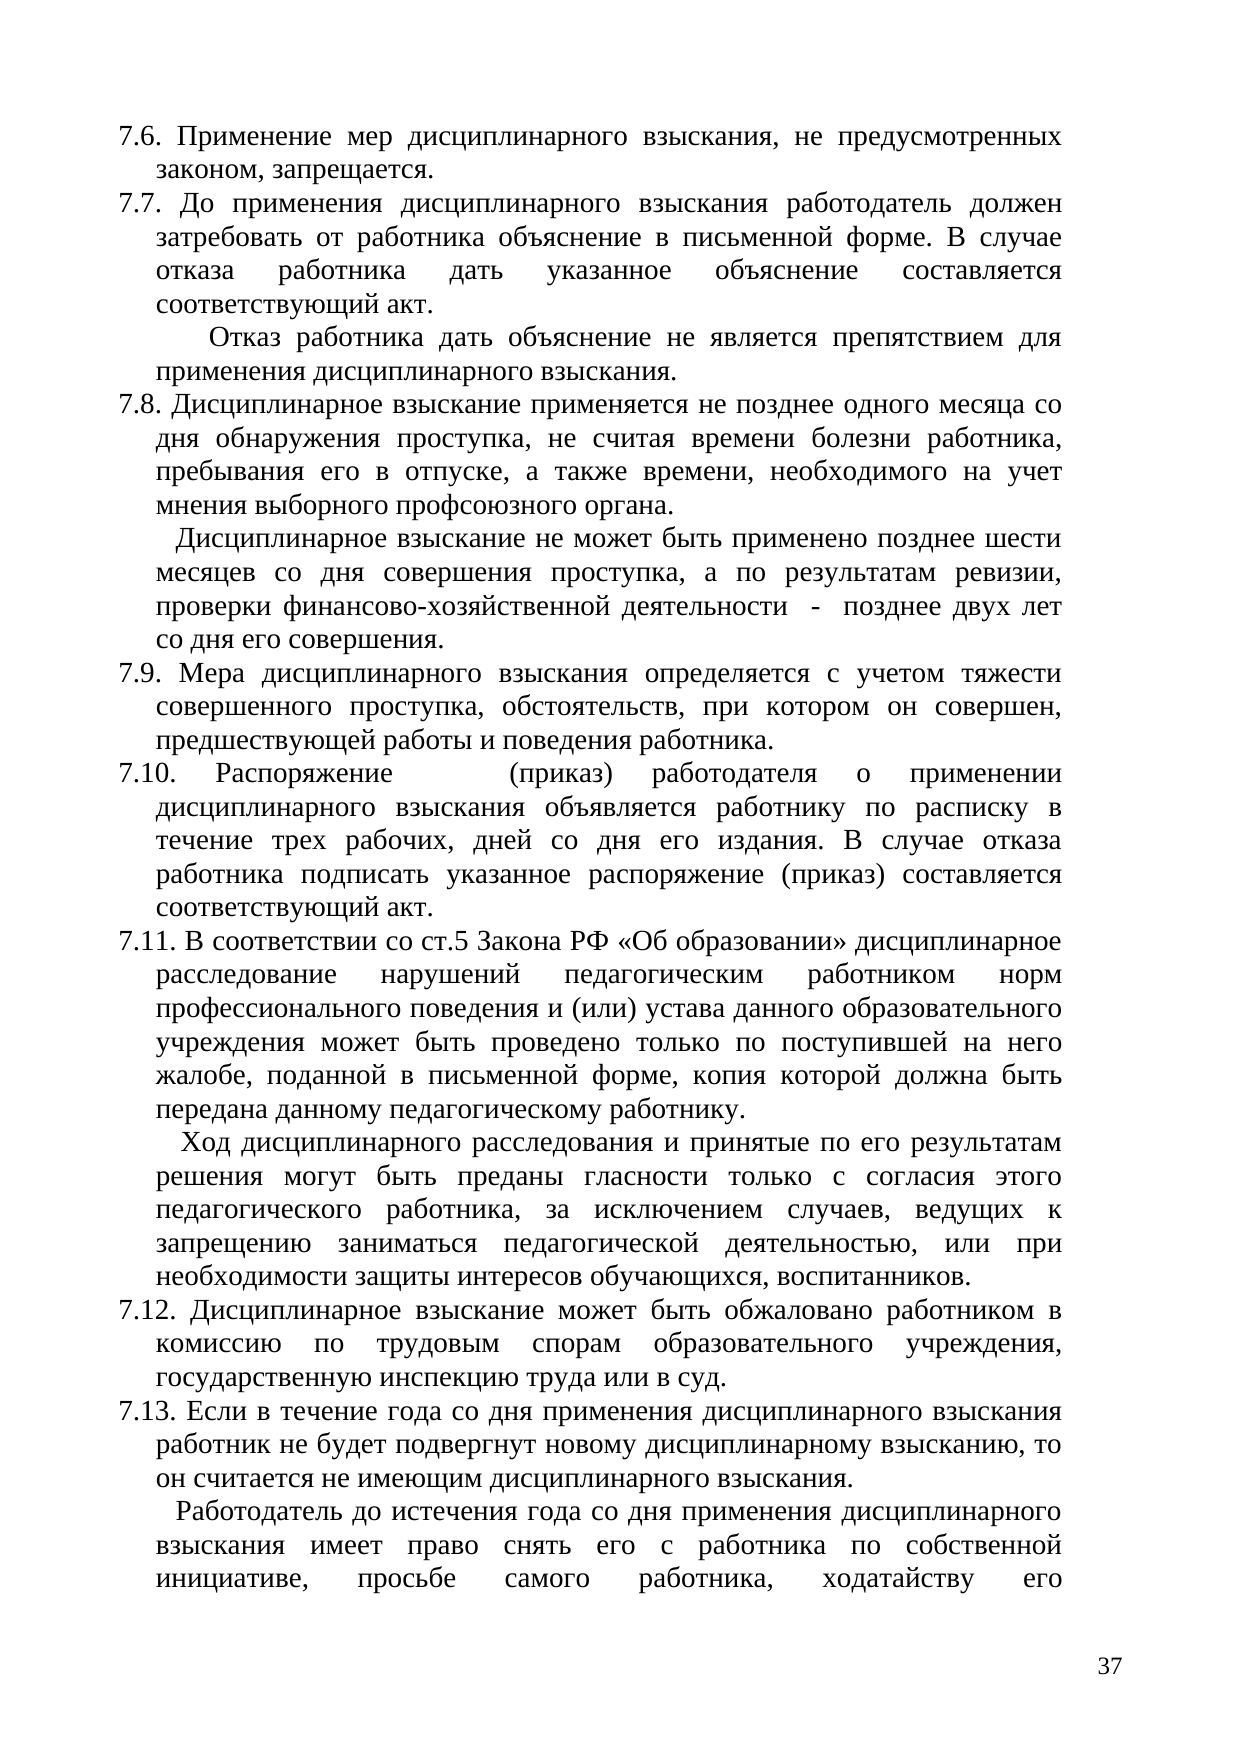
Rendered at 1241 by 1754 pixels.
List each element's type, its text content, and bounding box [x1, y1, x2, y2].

text 7.7. До применения дисциплинарного взыскания работодатель должен затребовать от работника объяснение в письменной форме. В случае отказа работника дать указанное объяснение составляется соответствующий акт. [118, 185, 1063, 319]
text 7.6. Применение мер дисциплинарного взыскания, не предусмотренных законом, запрещается. [118, 118, 1063, 185]
text Дисциплинарное взыскание не может быть применено позднее шести месяцев со дня совершения проступка, а по результатам ревизии, проверки финансово-хозяйственной деятельности - позднее двух лет со дня его совершения. [118, 521, 1063, 655]
text 7.9. Мера дисциплинарного взыскания определяется с учетом тяжести совершенного проступка, обстоятельств, при котором он совершен, предшествующей работы и поведения работника. [118, 655, 1063, 755]
text Ход дисциплинарного расследования и принятые по его результатам решения могут быть преданы гласности только с согласия этого педагогического работника, за исключением случаев, ведущих к запрещению заниматься педагогической деятельностью, или при необходимости защиты интересов обучающихся, воспитанников. [118, 1124, 1063, 1292]
text 7.10. Распоряжение (приказ) работодателя о применении дисциплинарного взыскания объявляется работнику по расписку в течение трех рабочих, дней со дня его издания. В случае отказа работника подписать указанное распоряжение (приказ) составляется соответствующий акт. [118, 755, 1063, 923]
text Отказ работника дать объяснение не является препятствием для применения дисциплинарного взыскания. [118, 319, 1063, 386]
text 7.13. Если в течение года со дня применения дисциплинарного взыскания работник не будет подвергнут новому дисциплинарному взысканию, то он считается не имеющим дисциплинарного взыскания. [118, 1393, 1063, 1493]
text 7.8. Дисциплинарное взыскание применяется не позднее одного месяца со дня обнаружения проступка, не считая времени болезни работника, пребывания его в отпуске, а также времени, необходимого на учет мнения выборного профсоюзного органа. [118, 386, 1063, 521]
text 7.12. Дисциплинарное взыскание может быть обжаловано работником в комиссию по трудовым спорам образовательного учреждения, государственную инспекцию труда или в суд. [118, 1292, 1063, 1393]
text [118, 1493, 1063, 1594]
text 7.11. В соответствии со ст.5 Закона РФ «Об образовании» дисциплинарное расследование нарушений педагогическим работником норм профессионального поведения и (или) устава данного образовательного учреждения может быть проведено только по поступившей на него жалобе, поданной в письменной форме, копия которой должна быть передана данному педагогическому работнику. [118, 923, 1063, 1124]
